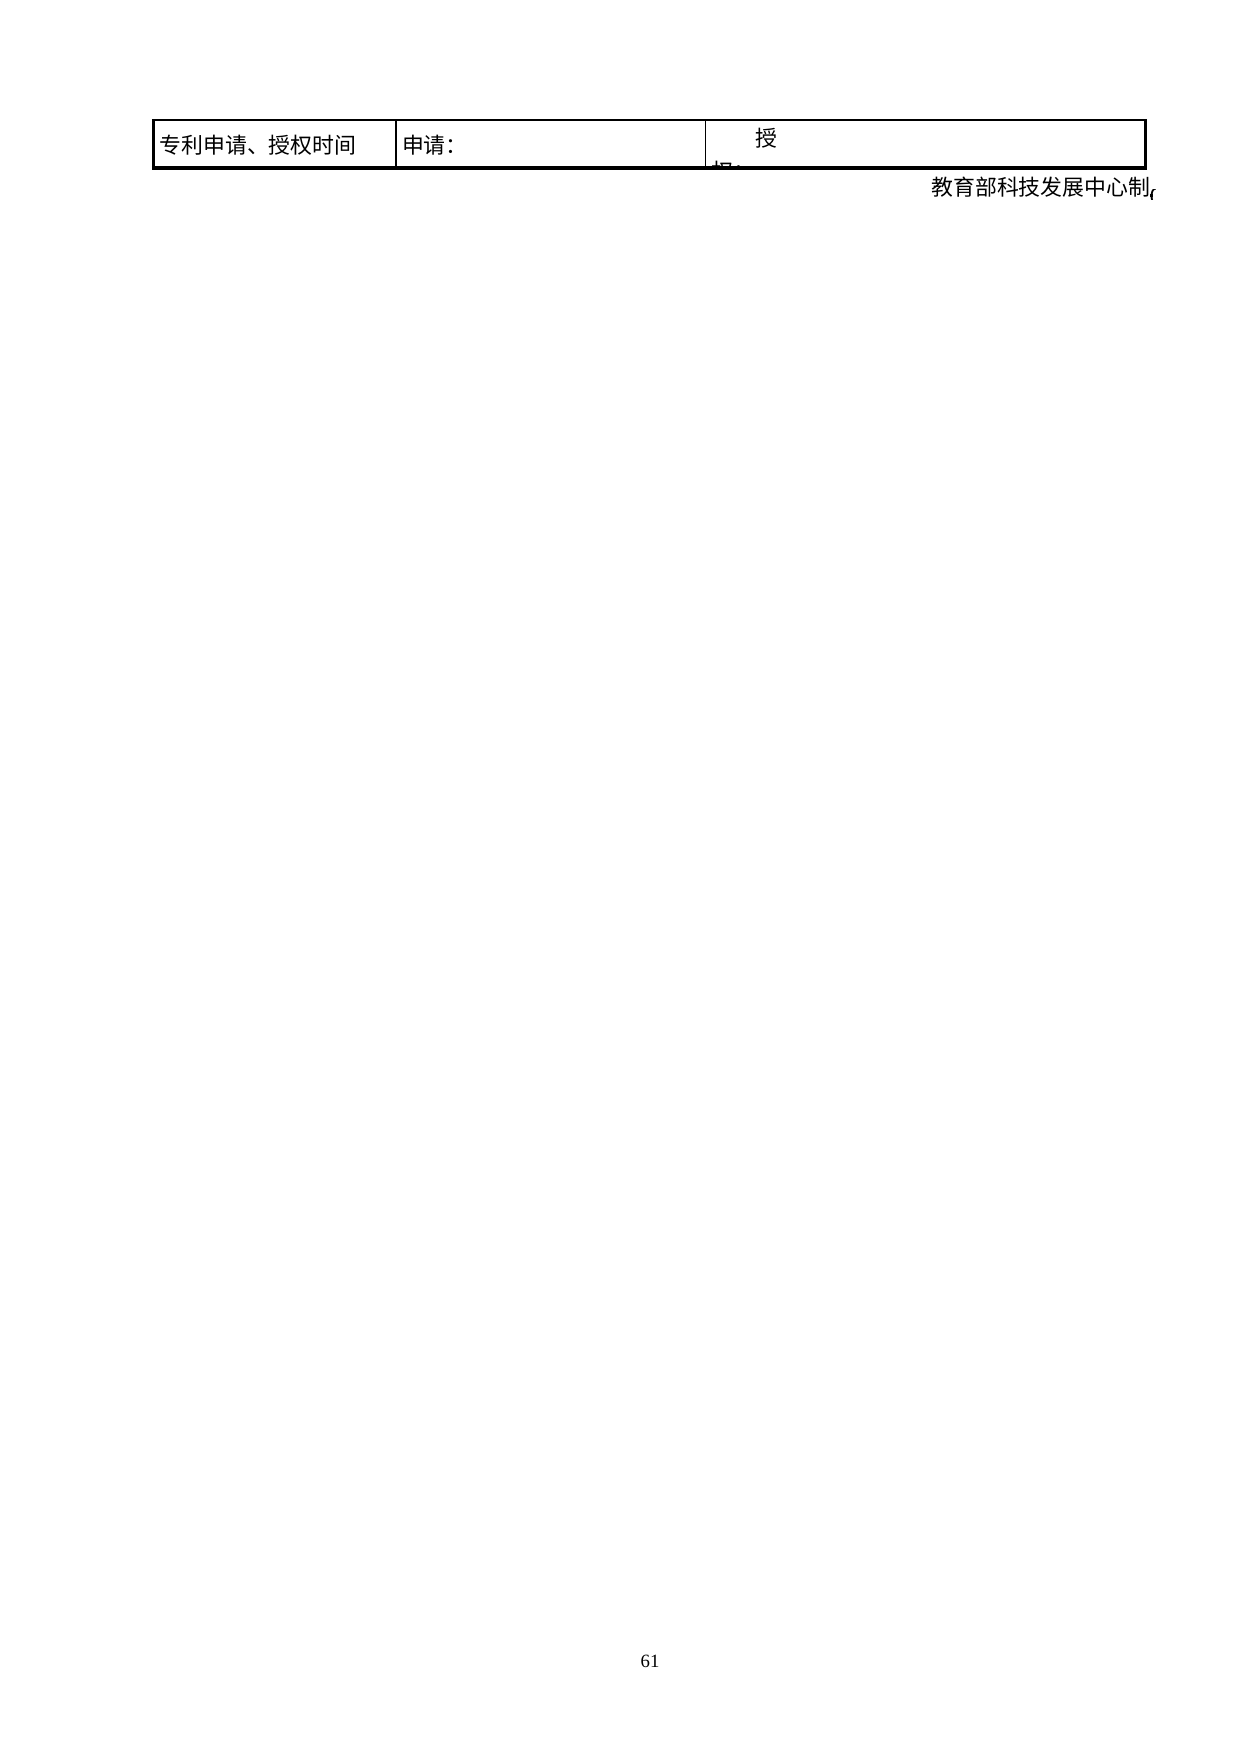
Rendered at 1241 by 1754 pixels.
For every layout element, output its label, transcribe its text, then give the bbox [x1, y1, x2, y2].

text 教育部科技发展中心制 [148, 169, 1152, 203]
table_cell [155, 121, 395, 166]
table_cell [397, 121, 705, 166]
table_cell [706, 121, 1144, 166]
